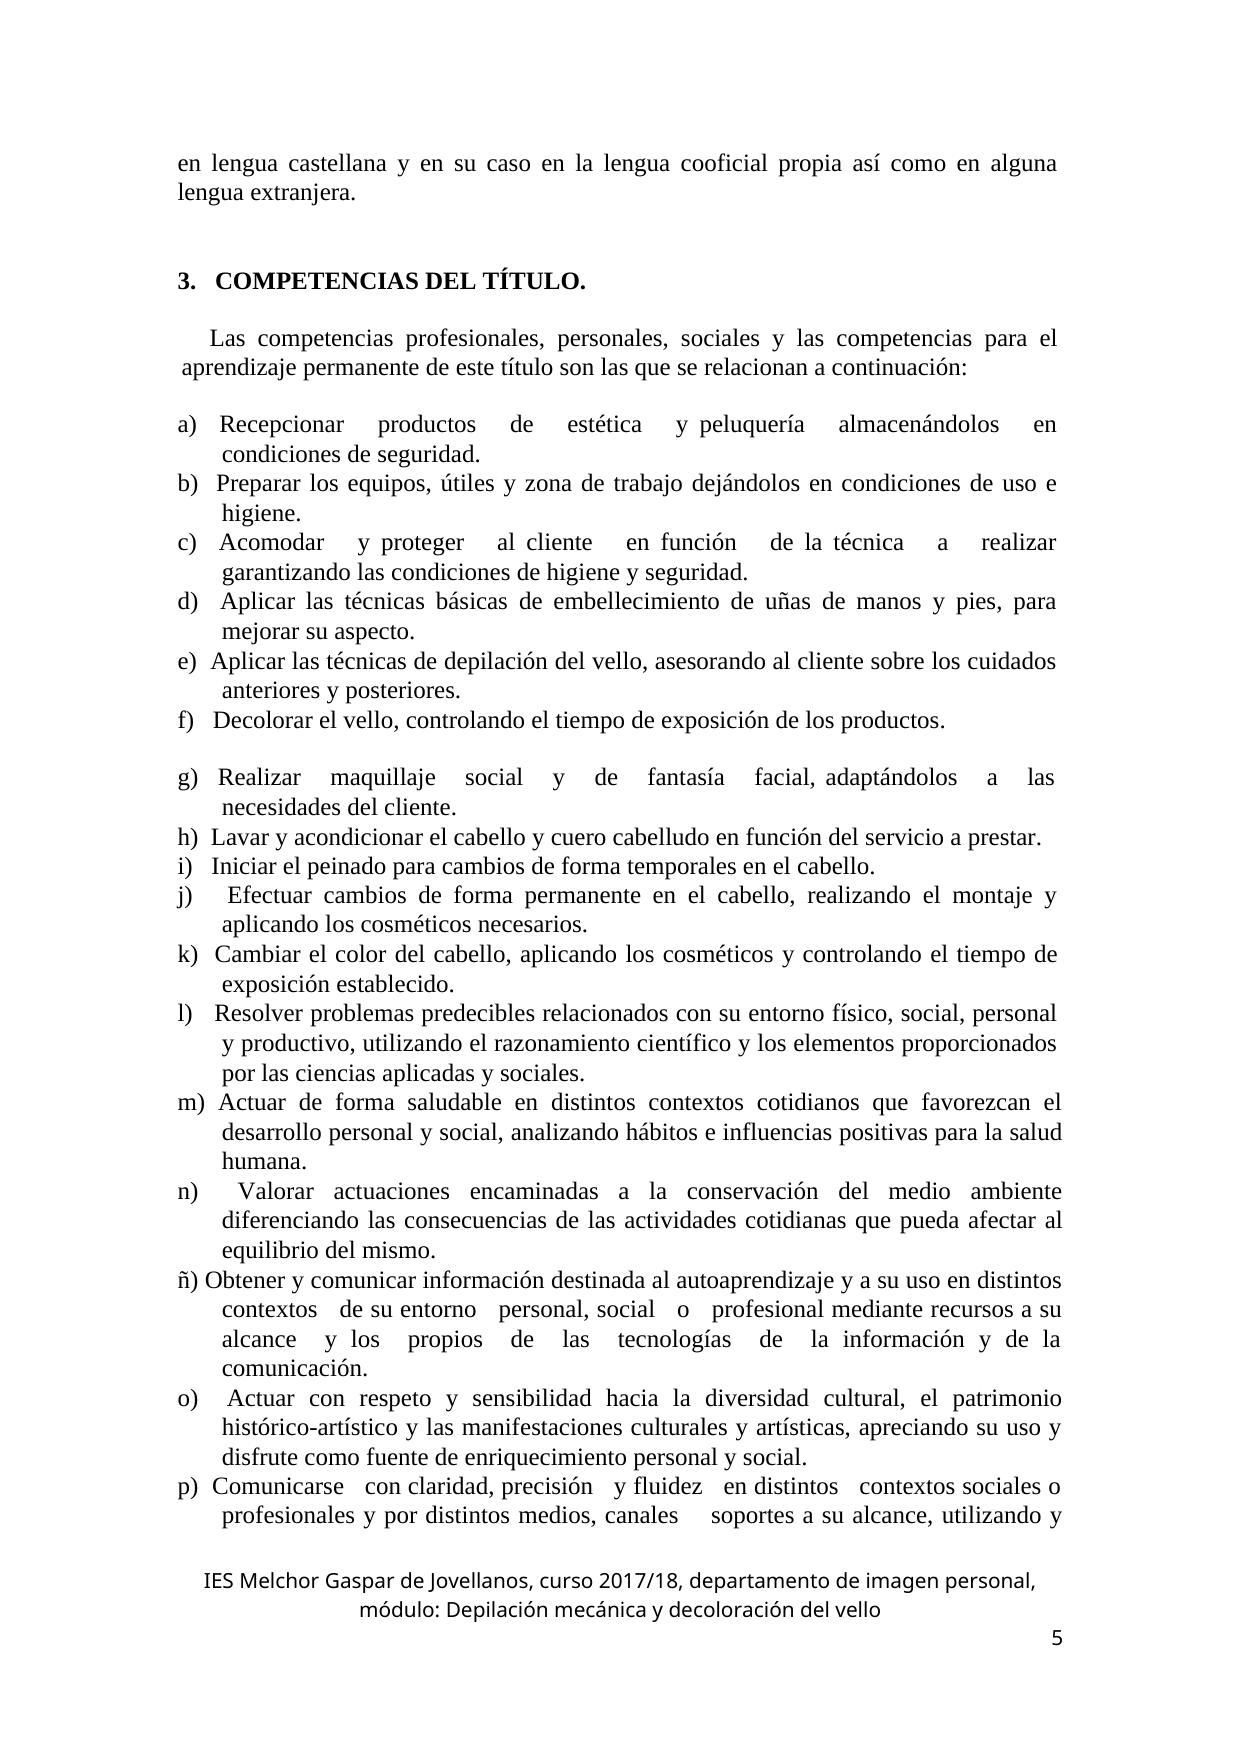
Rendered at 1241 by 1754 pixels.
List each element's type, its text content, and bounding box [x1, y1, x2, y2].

text o) Actuar con respeto y sensibilidad hacia la diversidad cultural, el patrimonio histórico-artístico y las manifestaciones culturales y artísticas, apreciando su uso y disfrute como fuente de enriquecimiento personal y social. [177, 1383, 1063, 1470]
text l) Resolver problemas predecibles relacionados con su entorno físico, social, personal y productivo, utilizando el razonamiento científico y los elementos proporcionados por las ciencias aplicadas y sociales. [177, 998, 1058, 1086]
text k) Cambiar el color del cabello, aplicando los cosméticos y controlando el tiempo de exposición establecido. [177, 939, 1058, 998]
text c) Acomodar y proteger al cliente en función de la técnica a realizar garantizando las condiciones de higiene y seguridad. [177, 527, 1058, 586]
text a) Recepcionar productos de estética y peluquería almacenándolos en condiciones de seguridad. [177, 409, 1058, 467]
text f) Decolorar el vello, controlando el tiempo de exposición de los productos. [177, 705, 1065, 734]
text n) Valorar actuaciones encaminadas a la conservación del medio ambiente diferenciando las consecuencias de las actividades cotidianas que pueda afectar al equilibrio del mismo. [177, 1176, 1063, 1264]
text g) Realizar maquillaje social y de fantasía facial, adaptándolos a las necesidades del cliente. [177, 762, 1058, 821]
text e) Aplicar las técnicas de depilación del vello, asesorando al cliente sobre los cuidados anteriores y posteriores. [177, 646, 1058, 704]
text i) Iniciar el peinado para cambios de forma temporales en el cabello. [177, 851, 1058, 880]
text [177, 148, 1058, 206]
text d) Aplicar las técnicas básicas de embellecimiento de uñas de manos y pies, para mejorar su aspecto. [177, 586, 1058, 645]
text b) Preparar los equipos, útiles y zona de trabajo dejándolos en condiciones de uso e higiene. [177, 468, 1058, 526]
list COMPETENCIAS DEL TÍTULO. [177, 266, 1065, 295]
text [177, 1471, 1063, 1529]
text Las competencias profesionales, personales, sociales y las competencias para el aprendizaje permanente de este título son las que se relacionan a continuación: [181, 323, 1058, 381]
text m) Actuar de forma saludable en distintos contextos cotidianos que favorezcan el desarrollo personal y social, analizando hábitos e influencias positivas para la salud humana. [177, 1087, 1063, 1175]
text h) Lavar y acondicionar el cabello y cuero cabelludo en función del servicio a prestar. [177, 822, 1058, 850]
text j) Efectuar cambios de forma permanente en el cabello, realizando el montaje y aplicando los cosméticos necesarios. [177, 880, 1058, 938]
text ñ) Obtener y comunicar información destinada al autoaprendizaje y a su uso en distintos contextos de su entorno personal, social o profesional mediante recursos a su alcance y los propios de las tecnologías de la información y de la comunicación. [177, 1265, 1063, 1382]
